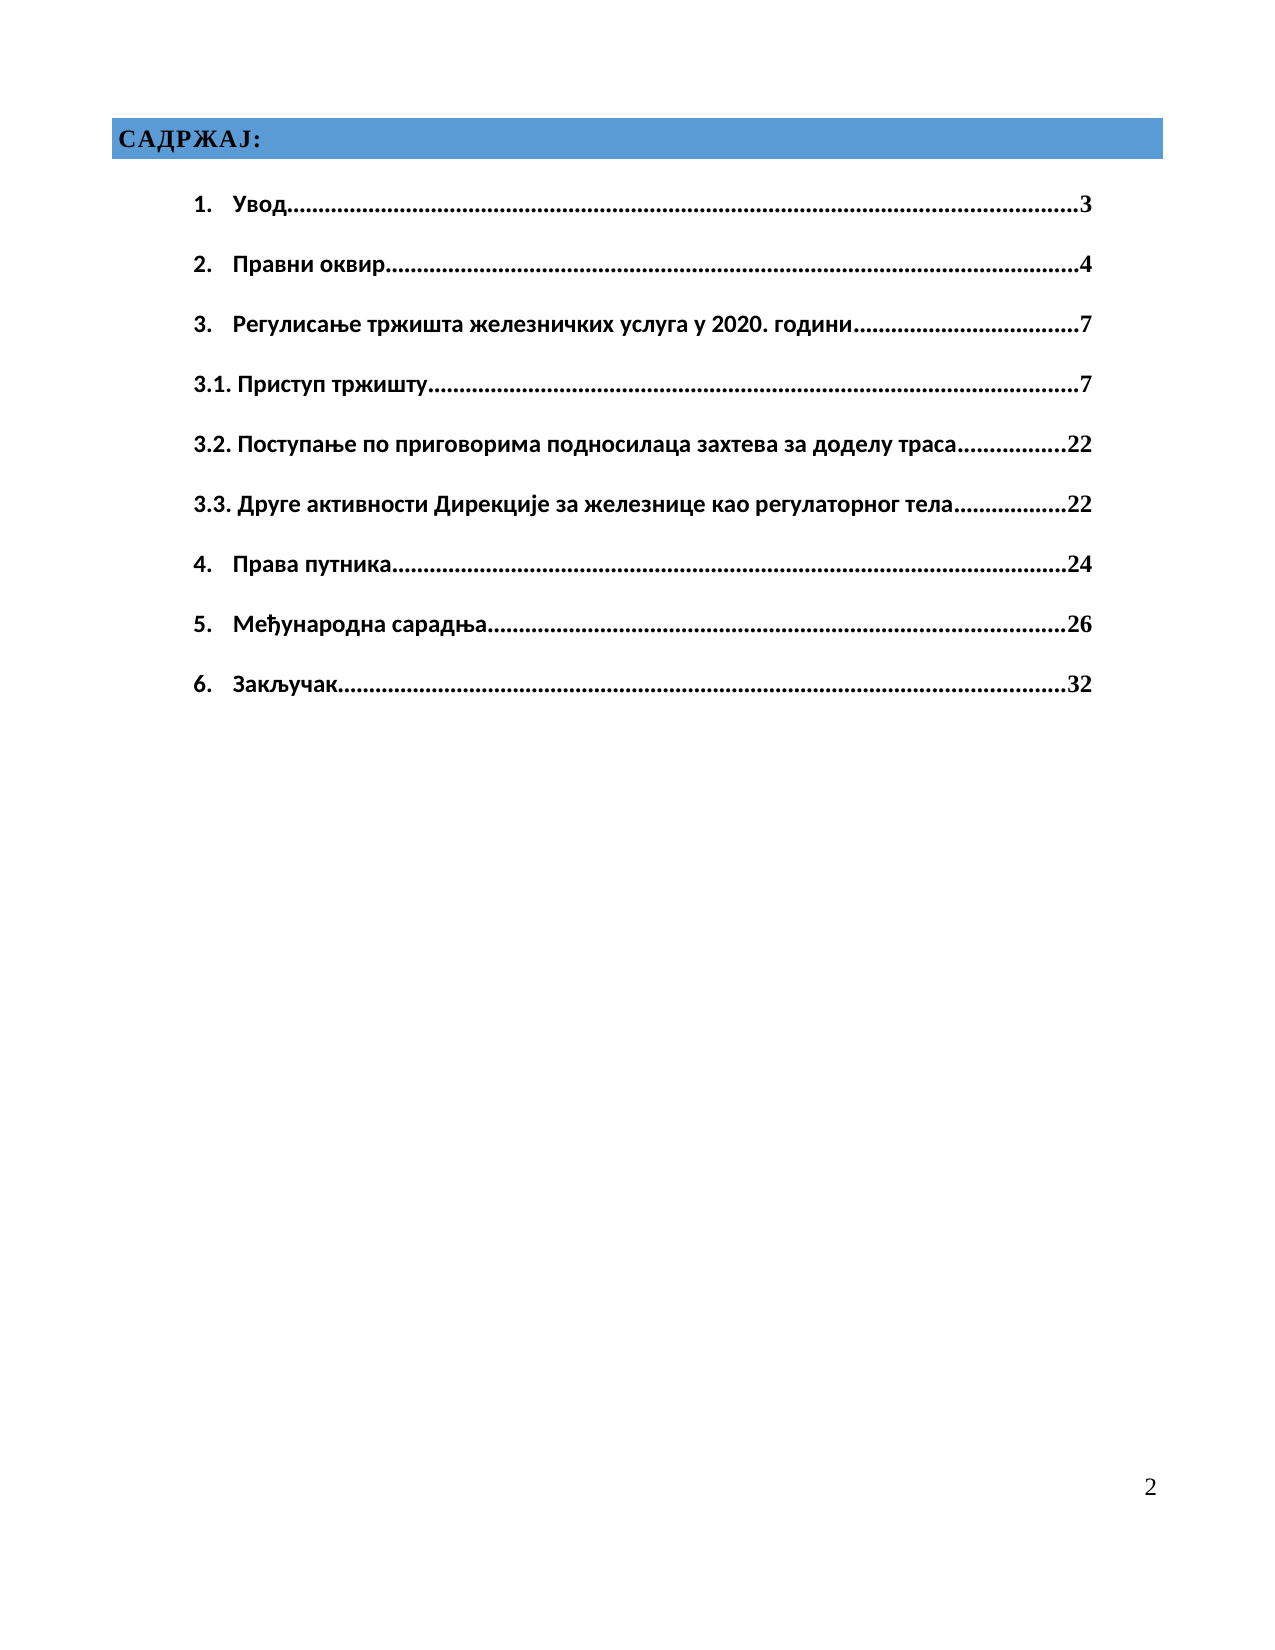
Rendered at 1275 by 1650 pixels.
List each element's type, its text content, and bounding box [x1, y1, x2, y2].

text 3.2. Поступање по приговорима подносилаца захтева за доделу траса 22 [193, 429, 1157, 459]
text 5. Међународна сарадња 26 [193, 609, 1157, 639]
text 3.1. Приступ тржишту 7 [193, 369, 1157, 399]
text 4. Права путника 24 [193, 549, 1157, 579]
text 6. Закључак 32 [193, 669, 1157, 699]
text 2. Правни оквир 4 [193, 249, 1157, 279]
text 1. Увод 3 [193, 189, 1157, 219]
text 3. Регулисање тржишта железничких услуга у 2020. години 7 [193, 309, 1157, 339]
text 3.3. Друге активности Дирекције за железнице као регулаторног тела 22 [193, 489, 1157, 519]
subtitle Садржај: [118, 124, 1157, 153]
